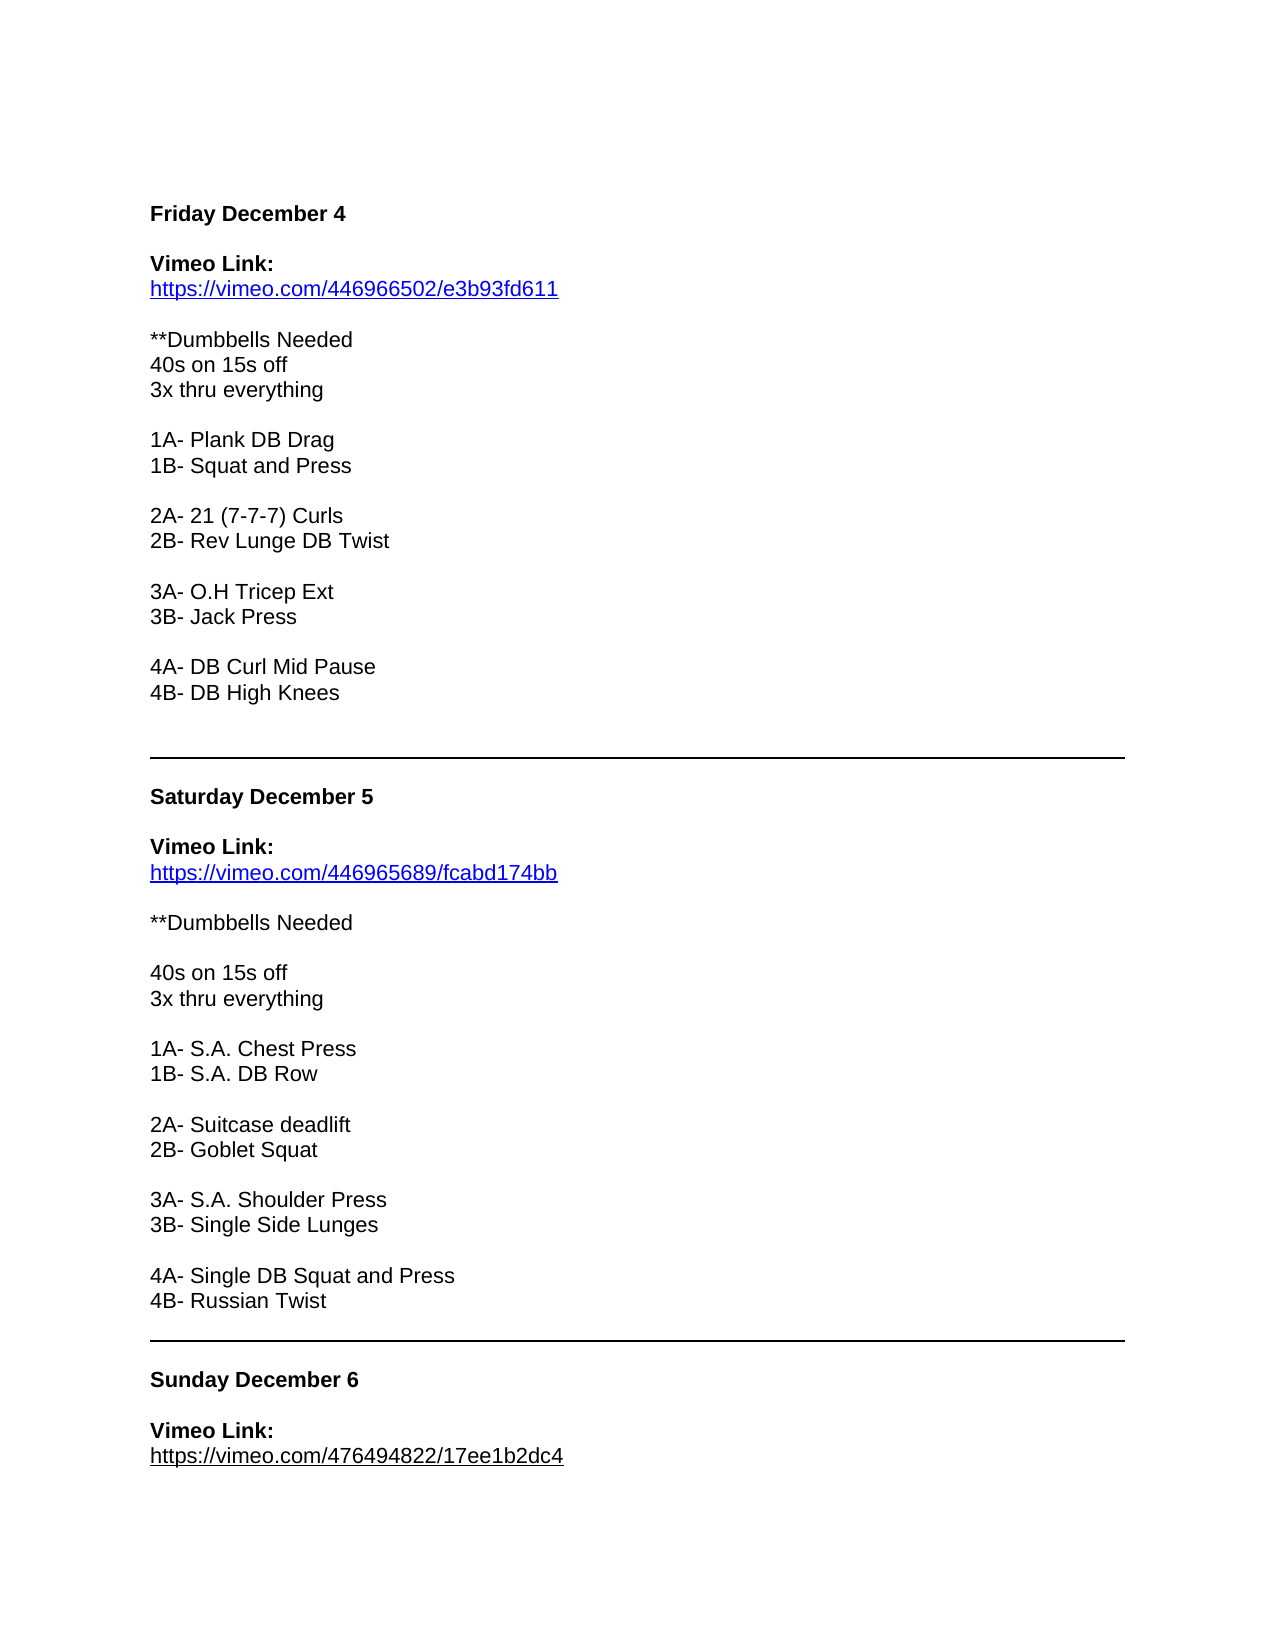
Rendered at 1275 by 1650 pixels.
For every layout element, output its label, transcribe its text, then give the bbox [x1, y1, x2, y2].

text Sunday December 6 [150, 1367, 1125, 1392]
text **Dumbbells Needed [150, 326, 1125, 352]
text Vimeo Link: [150, 251, 1125, 276]
text https://vimeo.com/446966502/e3b93fd611 [150, 276, 1125, 301]
text **Dumbbells Needed [150, 910, 1125, 935]
text 3B- Jack Press [150, 604, 1125, 629]
text 2B- Goblet Squat [150, 1137, 1125, 1162]
text 4B- Russian Twist [150, 1288, 1125, 1313]
text 40s on 15s off [150, 352, 1125, 377]
text 1A- S.A. Chest Press [150, 1036, 1125, 1061]
text 1A- Plank DB Drag [150, 427, 1125, 452]
text 3A- S.A. Shoulder Press [150, 1187, 1125, 1212]
text 1B- S.A. DB Row [150, 1061, 1125, 1086]
text 3B- Single Side Lunges [150, 1212, 1125, 1238]
text Vimeo Link: [150, 834, 1125, 859]
text 2A- 21 (7-7-7) Curls [150, 503, 1125, 528]
text https://vimeo.com/446965689/fcabd174bb [150, 859, 1125, 885]
text Vimeo Link: [150, 1418, 1125, 1443]
text 2A- Suitcase deadlift [150, 1112, 1125, 1137]
text 3A- O.H Tricep Ext [150, 578, 1125, 604]
text https://vimeo.com/476494822/17ee1b2dc4 [150, 1443, 1125, 1468]
text 40s on 15s off [150, 960, 1125, 986]
text 2B- Rev Lunge DB Twist [150, 528, 1125, 553]
text Friday December 4 [150, 200, 1125, 226]
text 1B- Squat and Press [150, 452, 1125, 478]
text 3x thru everything [150, 377, 1125, 402]
text 4A- DB Curl Mid Pause [150, 654, 1125, 679]
text 4B- DB High Knees [150, 679, 1125, 704]
text 4A- Single DB Squat and Press [150, 1263, 1125, 1288]
text Saturday December 5 [150, 784, 1125, 809]
text 3x thru everything [150, 986, 1125, 1011]
